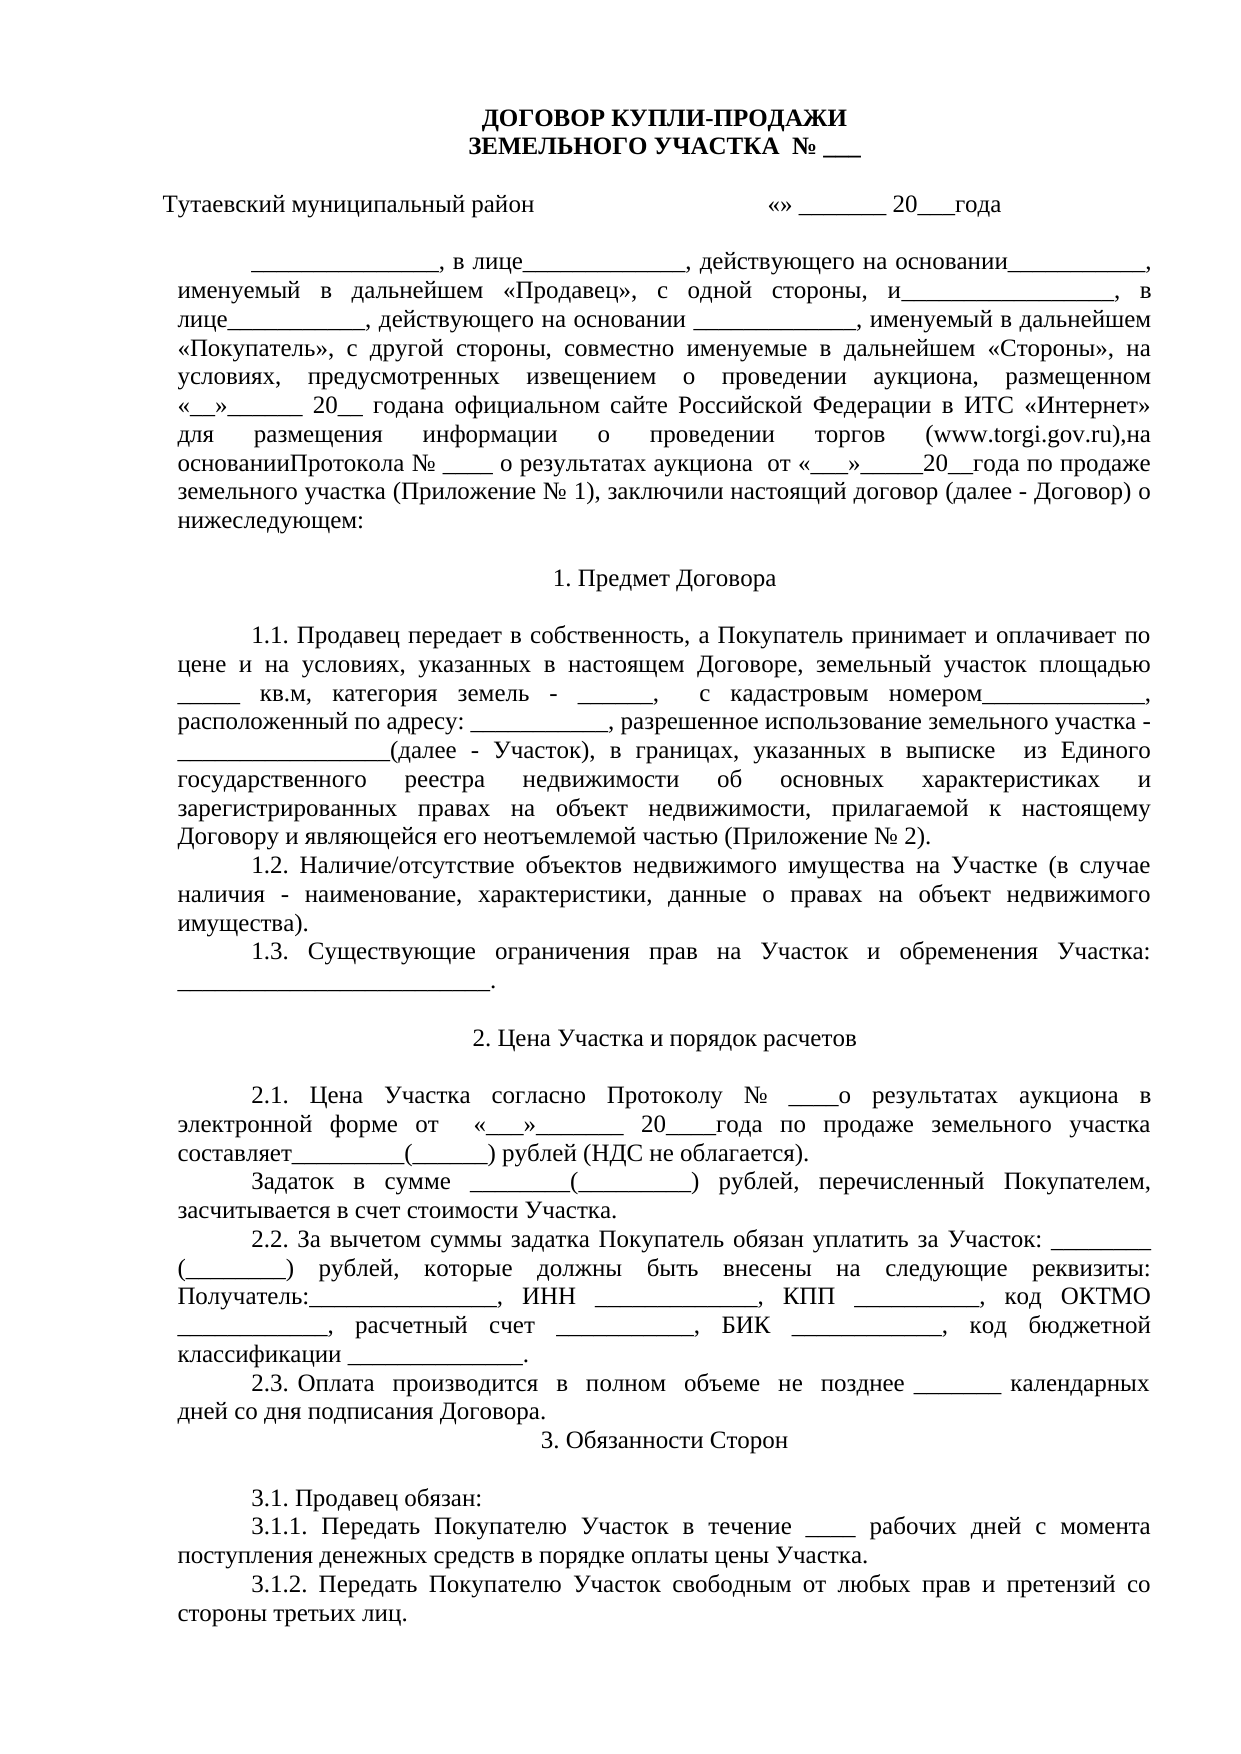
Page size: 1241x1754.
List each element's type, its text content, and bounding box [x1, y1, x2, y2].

text 2. Цена Участка и порядок расчетов [177, 1023, 1152, 1051]
text 3.1. Продавец обязан: [177, 1483, 1152, 1511]
text ЗЕМЕЛЬНОГО УЧАСТКА № ___ [177, 131, 1152, 160]
text 3.1.1. Передать Покупателю Участок в течение ____ рабочих дней с момента поступления денежных средств в порядке оплаты цены Участка. [177, 1511, 1152, 1569]
text 1.1. Продавец передает в собственность, а Покупатель принимает и оплачивает по цене и на условиях, указанных в настоящем Договоре, земельный участок площадью _____ кв.м, категория земель - ______, с кадастровым номером_____________, расположенный по адресу: ___________, разрешенное использование земельного участка -_________________(далее - Участок), в границах, указанных в выписке из Единого государственного реестра недвижимости об основных характеристиках и зарегистрированных правах на объект недвижимости, прилагаемой к настоящему Договору и являющейся его неотъемлемой частью (Приложение № 2). [177, 620, 1152, 850]
text 1.3. Существующие ограничения прав на Участок и обременения Участка: _________________________. [177, 936, 1152, 994]
text 3. Обязанности Сторон [177, 1425, 1152, 1454]
text 2.3. Оплата производится в полном объеме не позднее _______ календарных дней со дня подписания Договора. [177, 1368, 1152, 1425]
text 1. Предмет Договора [177, 563, 1152, 591]
text Задаток в сумме ________(_________) рублей, перечисленный Покупателем, засчитывается в счет стоимости Участка. [177, 1166, 1152, 1224]
text Тутаевский муниципальный район «» _______ 20___года [162, 189, 1152, 218]
text 3.1.2. Передать Покупателю Участок свободным от любых прав и претензий со стороны третьих лиц. [177, 1569, 1152, 1626]
text 1.2. Наличие/отсутствие объектов недвижимого имущества на Участке (в случае наличия - наименование, характеристики, данные о правах на объект недвижимого имущества). [177, 850, 1152, 936]
text 2.1. Цена Участка согласно Протоколу № ____о результатах аукциона в электронной форме от «___»_______ 20____года по продаже земельного участка составляет_________(______) рублей (НДС не облагается). [177, 1080, 1152, 1166]
text _______________, в лице_____________, действующего на основании___________, именуемый в дальнейшем «Продавец», с одной стороны, и_________________, в лице___________, действующего на основании _____________, именуемый в дальнейшем «Покупатель», с другой стороны, совместно именуемые в дальнейшем «Стороны», на условиях, предусмотренных извещением о проведении аукциона, размещенном «__»______ 20__ годана официальном сайте Российской Федерации в ИТС «Интернет» для размещения информации о проведении торгов (www.torgi.gov.ru),на основанииПротокола № ____ о результатах аукциона от «___»_____20__года по продаже земельного участка (Приложение № 1), заключили настоящий договор (далее - Договор) о нижеследующем: [177, 246, 1152, 563]
text 2.2. За вычетом суммы задатка Покупатель обязан уплатить за Участок: ________ (________) рублей, которые должны быть внесены на следующие реквизиты: Получатель:_______________, ИНН _____________, КПП __________, код ОКТМО ____________, расчетный счет ___________, БИК ____________, код бюджетной классификации ______________. [177, 1224, 1152, 1368]
text ДОГОВОР КУПЛИ-ПРОДАЖИ [177, 103, 1152, 131]
